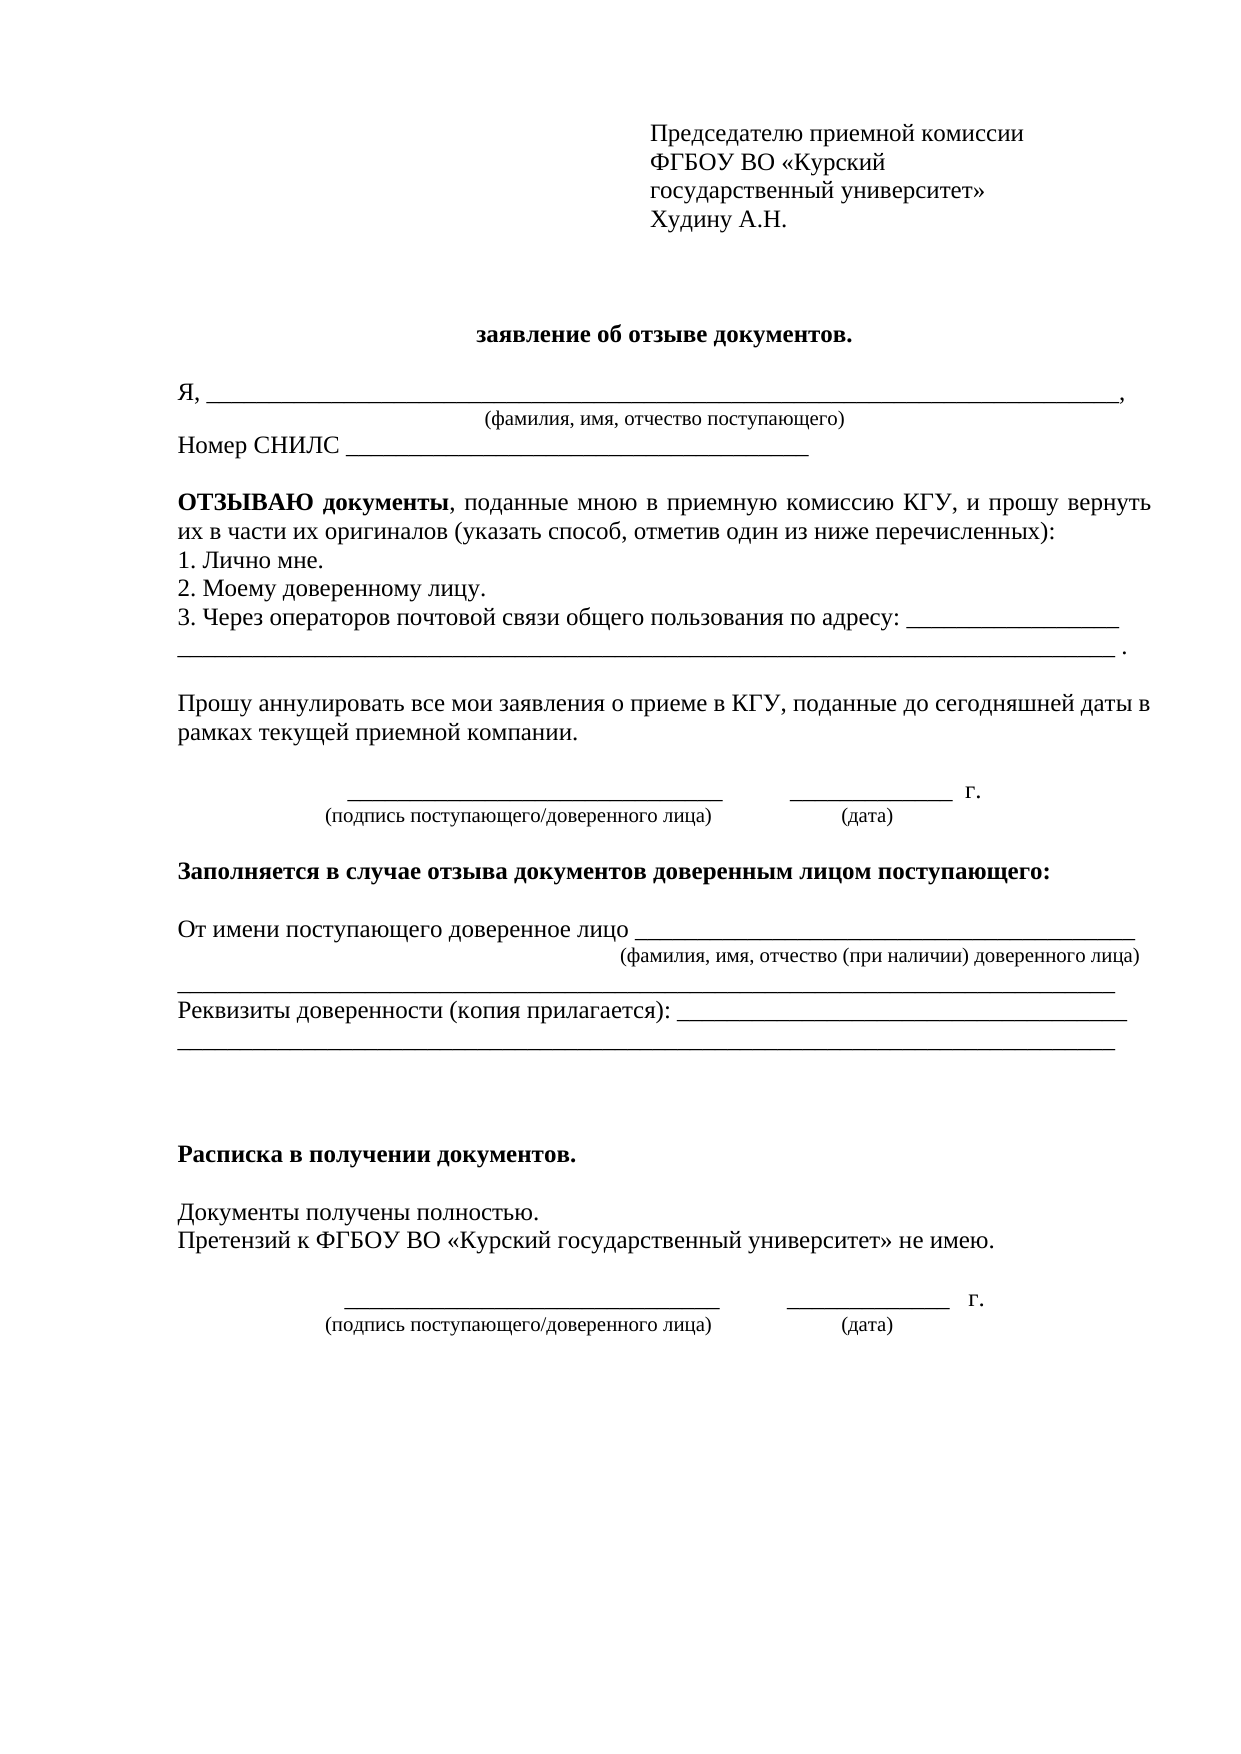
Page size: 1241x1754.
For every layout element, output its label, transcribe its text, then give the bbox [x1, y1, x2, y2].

text (подпись поступающего/доверенного лица) (дата) [251, 1312, 1152, 1336]
text (подпись поступающего/доверенного лица) (дата) [251, 803, 1152, 827]
text От имени поступающего доверенное лицо ________________________________________ [177, 914, 1152, 942]
text Худину А.Н. [650, 204, 1152, 233]
text 1. Лично мне. [177, 545, 1152, 573]
text ФГБОУ ВО «Курский [650, 147, 1152, 176]
text (фамилия, имя, отчество поступающего) [177, 406, 1152, 430]
text заявление об отзыве документов. [177, 319, 1152, 348]
text ______________________________ _____________ г. [177, 775, 1152, 803]
text Прошу аннулировать все мои заявления о приеме в КГУ, поданные до сегодняшней даты в рамках текущей приемной компании. [177, 688, 1152, 746]
text Председателю приемной комиссии [650, 118, 1152, 147]
text Реквизиты доверенности (копия прилагается): ____________________________________ [177, 995, 1152, 1024]
text Я, _________________________________________________________________________, [177, 377, 1152, 406]
text ___________________________________________________________________________ [177, 967, 1152, 995]
text ___________________________________________________________________________ [177, 1024, 1152, 1053]
text Претензий к ФГБОУ ВО «Курский государственный университет» не имею. [177, 1225, 1152, 1254]
text государственный университет» [650, 176, 1152, 204]
text 3. Через операторов почтовой связи общего пользования по адресу: _________________ [177, 602, 1152, 631]
text 2. Моему доверенному лицу. [177, 573, 1152, 602]
text Номер СНИЛС _____________________________________ [177, 430, 1152, 458]
text (фамилия, имя, отчество (при наличии) доверенного лица) [177, 942, 1152, 967]
text ОТЗЫВАЮ документы, поданные мною в приемную комиссию КГУ, и прошу вернуть их в части их оригиналов (указать способ, отметив один из ниже перечисленных): [177, 487, 1152, 545]
text Заполняется в случае отзыва документов доверенным лицом поступающего: [177, 856, 1152, 885]
text Расписка в получении документов. [177, 1139, 1152, 1168]
text ___________________________________________________________________________ . [177, 631, 1152, 660]
text Документы получены полностью. [177, 1197, 1152, 1225]
text ______________________________ _____________ г. [177, 1283, 1152, 1312]
